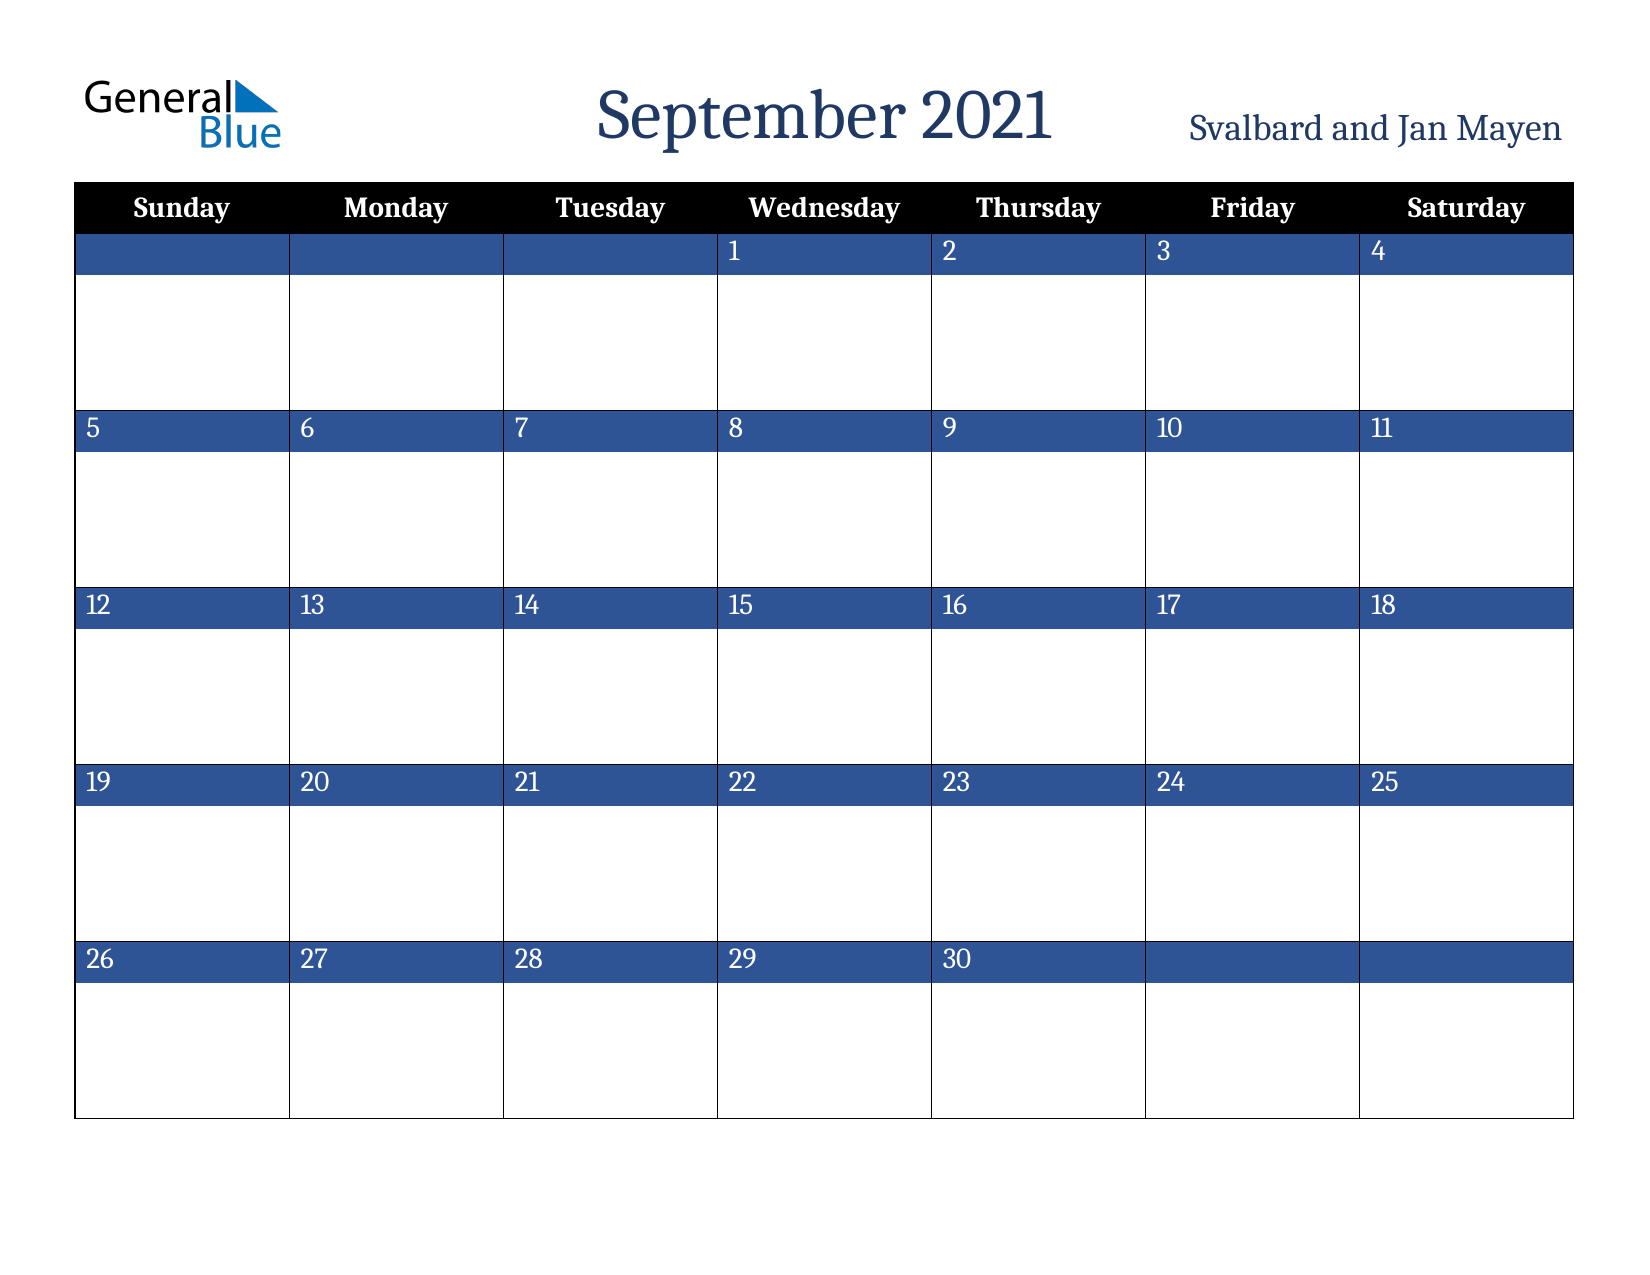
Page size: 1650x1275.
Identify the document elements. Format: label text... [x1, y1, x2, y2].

table_cell [504, 275, 717, 410]
table_cell [76, 275, 289, 410]
table_cell [76, 452, 289, 587]
table_cell 23 [932, 765, 1145, 806]
table_cell [1146, 983, 1359, 1118]
table_cell [1360, 275, 1573, 410]
table_cell 29 [718, 942, 931, 983]
table_cell [290, 983, 503, 1118]
table_cell Friday [1146, 183, 1359, 233]
table_cell [1146, 275, 1359, 410]
table_cell [1360, 942, 1573, 983]
table_cell 5 [76, 411, 289, 452]
table_cell [504, 234, 717, 275]
table_cell [718, 452, 931, 587]
table_cell [1360, 452, 1573, 587]
table_cell 8 [718, 411, 931, 452]
table_cell 17 [1146, 588, 1359, 629]
table_cell 14 [504, 588, 717, 629]
table_cell 4 [1360, 234, 1573, 275]
picture [85, 80, 281, 148]
table_cell [1360, 629, 1573, 764]
table_cell [1146, 452, 1359, 587]
table_cell [932, 806, 1145, 941]
table_cell 28 [504, 942, 717, 983]
table_cell 2 [932, 234, 1145, 275]
table_cell [504, 629, 717, 764]
table_cell [932, 452, 1145, 587]
table_cell [1146, 629, 1359, 764]
table_header Svalbard and Jan Mayen [1146, 75, 1574, 182]
table_cell Tuesday [504, 183, 717, 233]
table_cell 15 [718, 588, 931, 629]
table_cell [504, 806, 717, 941]
table_cell [290, 275, 503, 410]
table_cell 30 [932, 942, 1145, 983]
table_cell Monday [290, 183, 503, 233]
table_cell [290, 806, 503, 941]
table_cell [290, 234, 503, 275]
table_cell [76, 806, 289, 941]
table_cell 11 [1360, 411, 1573, 452]
table_cell Saturday [1360, 183, 1573, 233]
table_cell [718, 275, 931, 410]
table_cell [504, 983, 717, 1118]
table_cell [290, 629, 503, 764]
table_cell 1 [718, 234, 931, 275]
table_cell [76, 234, 289, 275]
table_cell [1360, 806, 1573, 941]
table_cell 9 [932, 411, 1145, 452]
table_cell 22 [718, 765, 931, 806]
table_cell 25 [1360, 765, 1573, 806]
table_cell Sunday [76, 183, 289, 233]
table_header September 2021 [503, 75, 1146, 182]
table_cell [1146, 806, 1359, 941]
table_cell [932, 275, 1145, 410]
table_cell [1360, 983, 1573, 1118]
table_cell [718, 629, 931, 764]
table_cell [504, 452, 717, 587]
table_cell 6 [290, 411, 503, 452]
table_cell 20 [290, 765, 503, 806]
table_cell 18 [1360, 588, 1573, 629]
table_cell 24 [1146, 765, 1359, 806]
table_cell 10 [1146, 411, 1359, 452]
table_cell 13 [290, 588, 503, 629]
table_cell [932, 983, 1145, 1118]
table_cell 3 [1146, 234, 1359, 275]
table_cell 12 [76, 588, 289, 629]
table_cell [76, 983, 289, 1118]
table_cell [290, 452, 503, 587]
table_cell Wednesday [718, 183, 931, 233]
table_cell [718, 983, 931, 1118]
table_cell 21 [504, 765, 717, 806]
table_header [75, 75, 503, 182]
table_cell 27 [290, 942, 503, 983]
table_cell [718, 806, 931, 941]
table_cell 7 [504, 411, 717, 452]
table_cell 16 [932, 588, 1145, 629]
table_cell Thursday [932, 183, 1145, 233]
table_cell [932, 629, 1145, 764]
table_cell 19 [76, 765, 289, 806]
table_cell [1146, 942, 1359, 983]
table_cell 26 [76, 942, 289, 983]
table_cell [76, 629, 289, 764]
